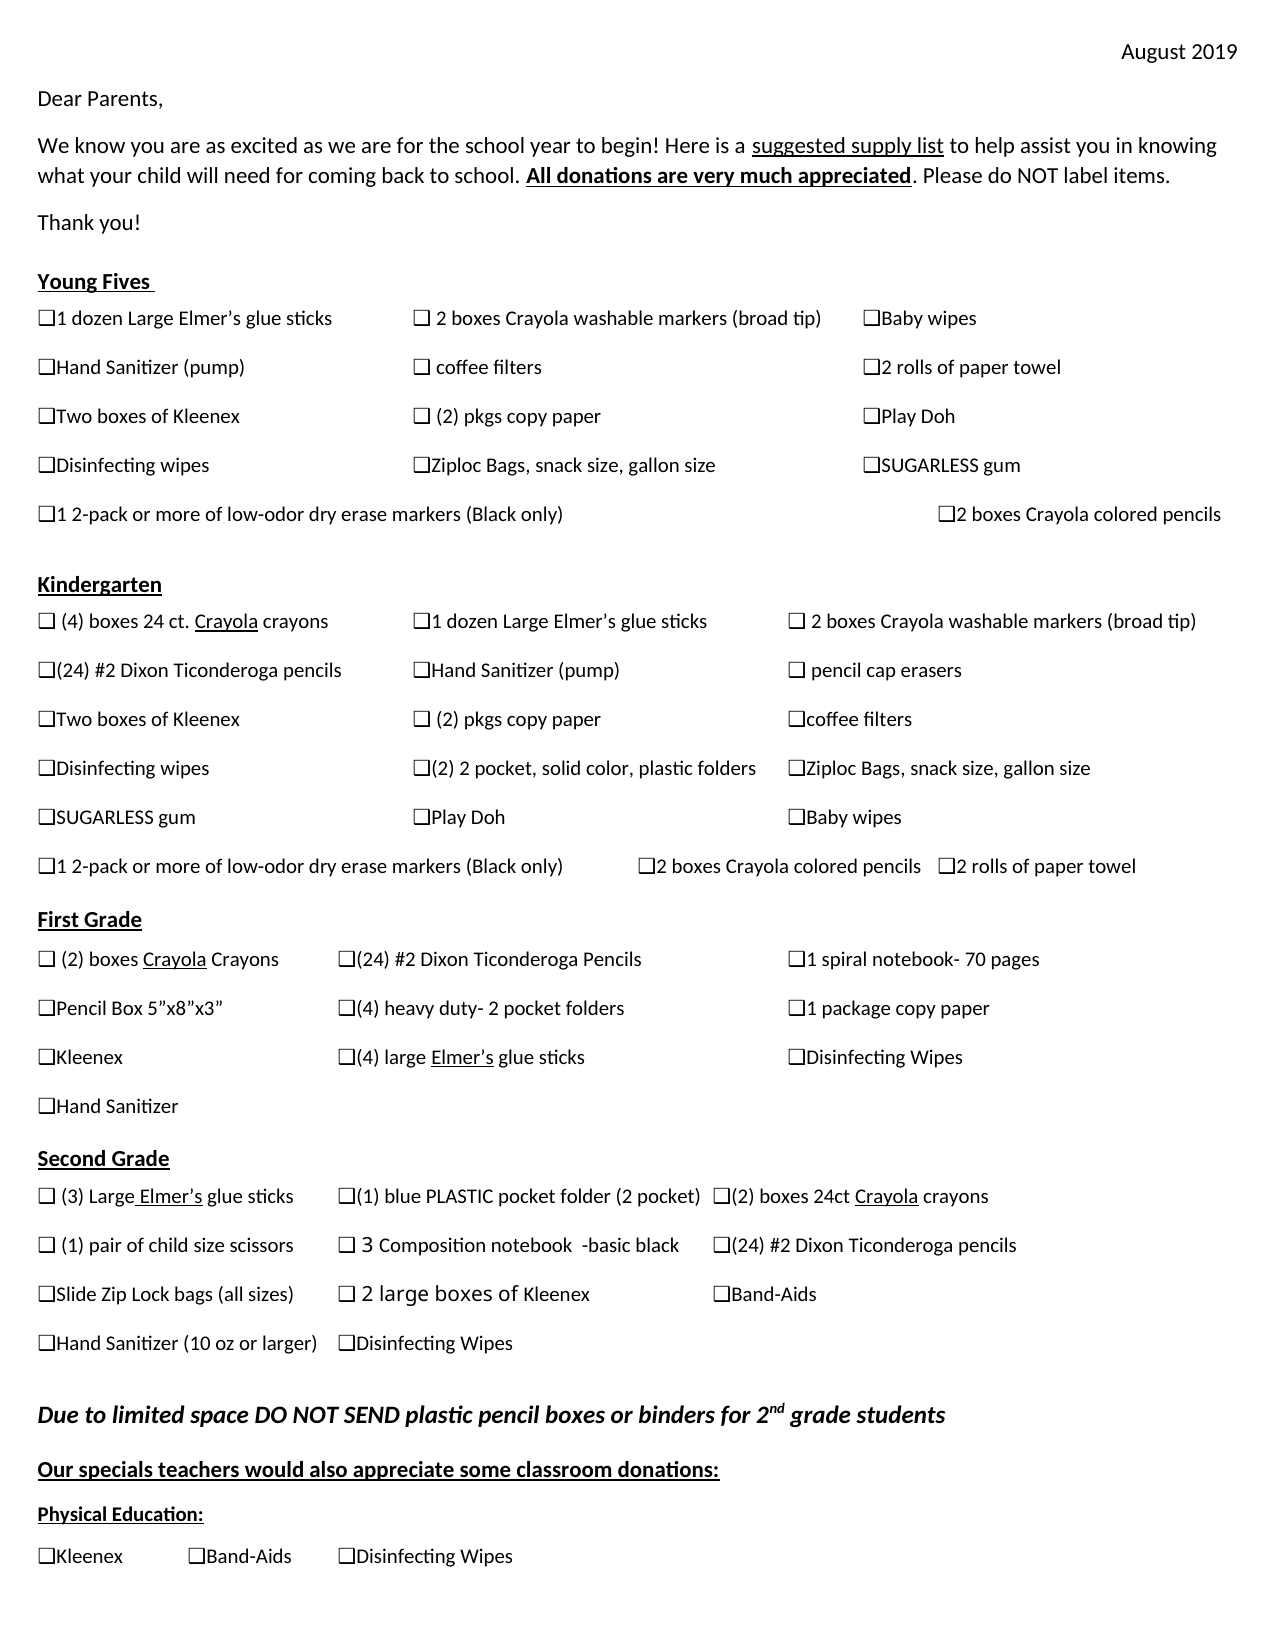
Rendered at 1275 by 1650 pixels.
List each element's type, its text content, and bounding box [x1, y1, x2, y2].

text ❑ (4) boxes 24 ct. Crayola crayons ❑1 dozen Large Elmer’s glue sticks ❑ 2 boxes Crayola washable markers (broad tip) [37, 598, 1237, 641]
text We know you are as excited as we are for the school year to begin! Here is a suggested supply list to help assist you in knowing what your child will need for coming back to school. All donations are very much appreciated. Please do NOT label items. [37, 131, 1237, 189]
text ❑SUGARLESS gum ❑Play Doh ❑Baby wipes [37, 794, 1237, 837]
text ❑ (2) boxes Crayola Crayons ❑(24) #2 Dixon Ticonderoga Pencils ❑1 spiral notebook- 70 pages [37, 936, 1237, 978]
text ❑ (1) pair of child size scissors ❑ 3 Composition notebook -basic black ❑(24) #2 Dixon Ticonderoga pencils [37, 1221, 1237, 1264]
text Thank you! [37, 208, 1237, 236]
text Our specials teachers would also appreciate some classroom donations: [37, 1455, 1237, 1483]
text Kindergarten [37, 570, 1237, 598]
text Young Fives [37, 267, 1237, 295]
text Due to limited space DO NOT SEND plastic pencil boxes or binders for 2nd grade students [37, 1400, 1237, 1430]
text ❑Kleenex ❑(4) large Elmer’s glue sticks ❑Disinfecting Wipes [37, 1033, 1237, 1076]
text August 2019 [37, 37, 1237, 66]
text ❑1 2-pack or more of low-odor dry erase markers (Black only) ❑2 boxes Crayola colored pencils [37, 491, 1237, 533]
text ❑Slide Zip Lock bags (all sizes) ❑ 2 large boxes of Kleenex ❑Band-Aids [37, 1270, 1237, 1313]
text ❑1 2-pack or more of low-odor dry erase markers (Black only) ❑2 boxes Crayola colored pencils ❑2 rolls of paper towel [37, 843, 1237, 886]
text ❑Disinfecting wipes ❑(2) 2 pocket, solid color, plastic folders ❑Ziploc Bags, snack size, gallon size [37, 745, 1237, 788]
text Dear Parents, [37, 84, 1237, 112]
text ❑(24) #2 Dixon Ticonderoga pencils ❑Hand Sanitizer (pump) ❑ pencil cap erasers [37, 647, 1237, 690]
text ❑Two boxes of Kleenex ❑ (2) pkgs copy paper ❑Play Doh [37, 393, 1237, 435]
text ❑Kleenex ❑Band-Aids ❑Disinfecting Wipes [37, 1533, 1237, 1575]
text ❑Hand Sanitizer (pump) ❑ coffee filters ❑2 rolls of paper towel [37, 344, 1237, 386]
text ❑Disinfecting wipes ❑Ziploc Bags, snack size, gallon size ❑SUGARLESS gum [37, 442, 1237, 484]
text Second Grade [37, 1144, 1237, 1172]
text ❑ (3) Large Elmer’s glue sticks ❑(1) blue PLASTIC pocket folder (2 pocket) ❑(2) boxes 24ct Crayola crayons [37, 1172, 1237, 1215]
text First Grade [37, 905, 1237, 933]
text Physical Education: [37, 1501, 1237, 1526]
text ❑1 dozen Large Elmer’s glue sticks ❑ 2 boxes Crayola washable markers (broad tip) ❑Baby wipes [37, 295, 1237, 337]
text ❑Hand Sanitizer (10 oz or larger) ❑Disinfecting Wipes [37, 1319, 1237, 1362]
text ❑Pencil Box 5”x8”x3” ❑(4) heavy duty- 2 pocket folders ❑1 package copy paper [37, 984, 1237, 1027]
text ❑Two boxes of Kleenex ❑ (2) pkgs copy paper ❑coffee filters [37, 696, 1237, 739]
text ❑Hand Sanitizer [37, 1082, 1237, 1125]
